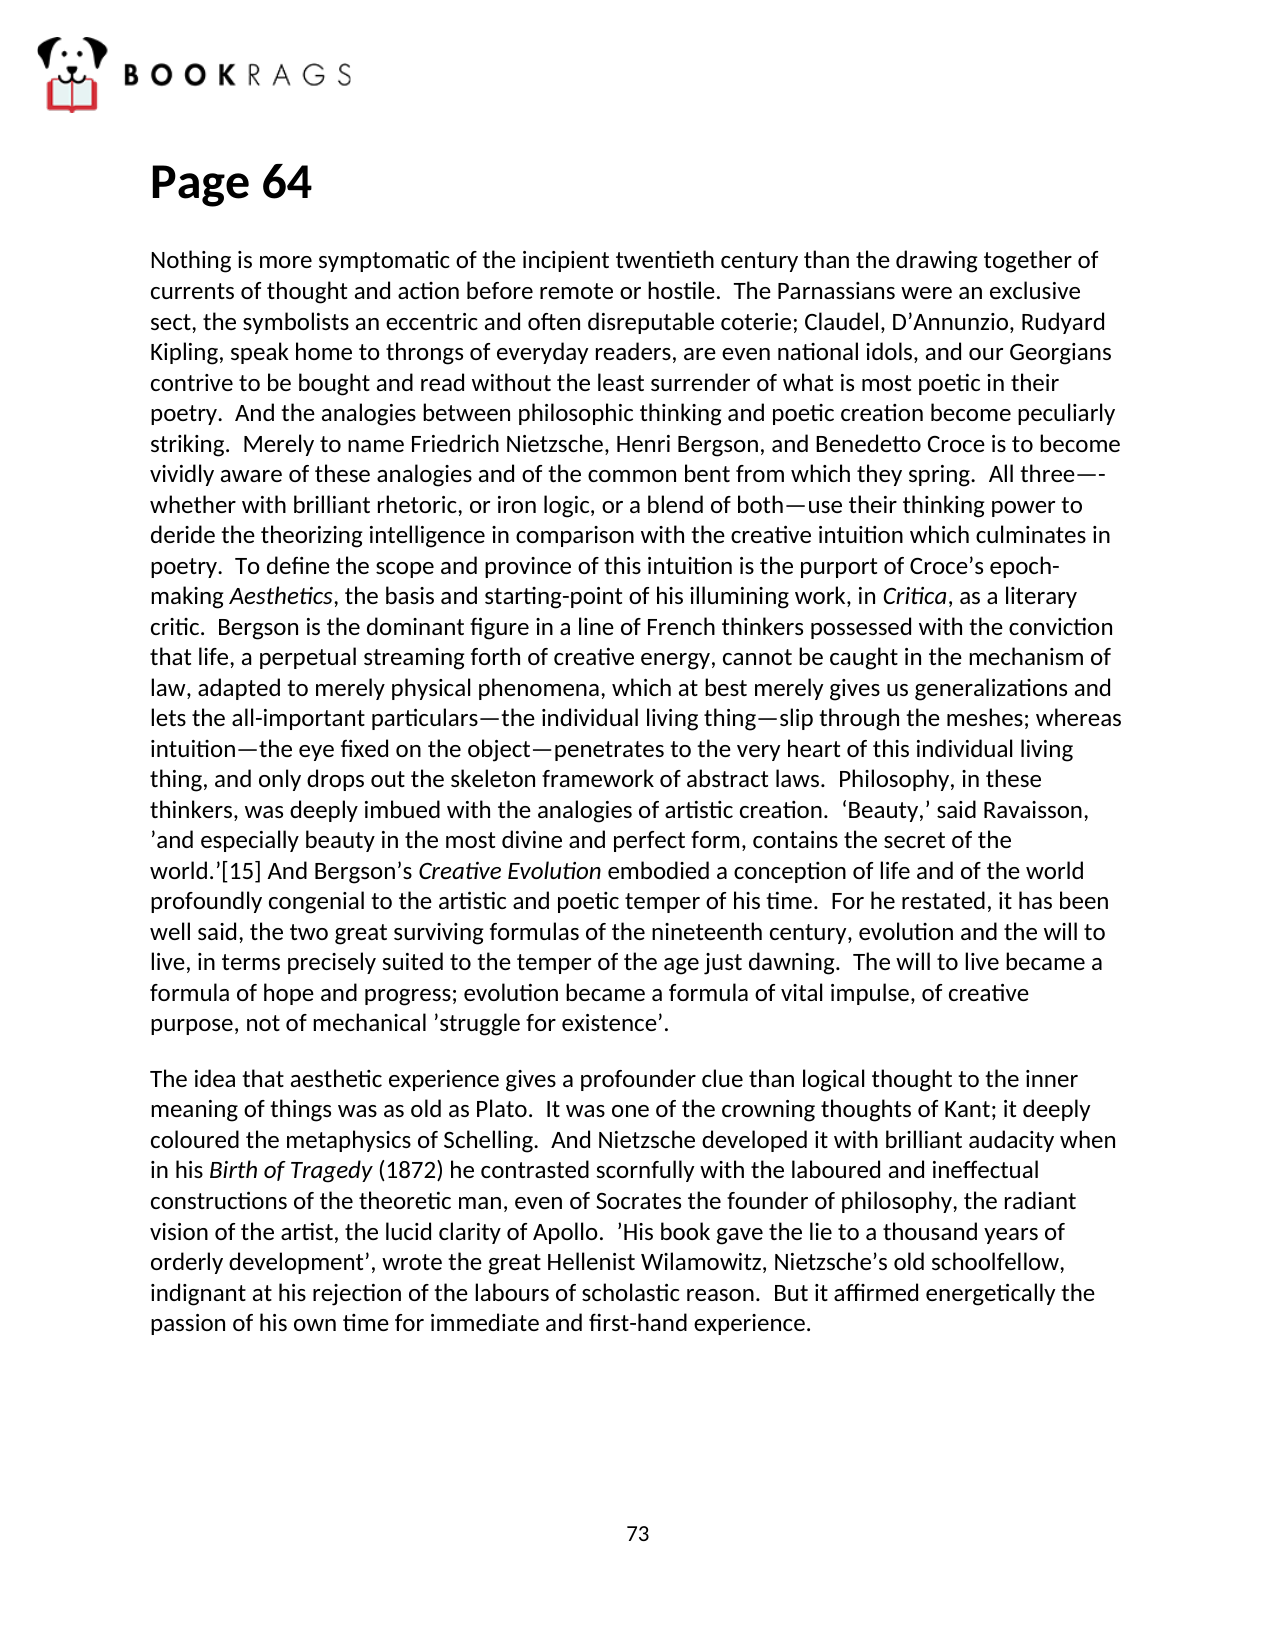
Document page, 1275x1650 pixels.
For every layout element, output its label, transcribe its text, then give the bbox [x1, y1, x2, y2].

picture [37, 37, 351, 113]
text Page 64 [150, 150, 1125, 211]
text The idea that aesthetic experience gives a profounder clue than logical thought to the inner meaning of things was as old as Plato. It was one of the crowning thoughts of Kant; it deeply coloured the metaphysics of Schelling. And Nietzsche developed it with brilliant audacity when in his Birth of Tragedy (1872) he contrasted scornfully with the laboured and ineffectual constructions of the theoretic man, even of Socrates the founder of philosophy, the radiant vision of the artist, the lucid clarity of Apollo. ’His book gave the lie to a thousand years of orderly development’, wrote the great Hellenist Wilamowitz, Nietzsche’s old schoolfellow, indignant at his rejection of the labours of scholastic reason. But it affirmed energetically the passion of his own time for immediate and first-hand experience. [150, 1063, 1125, 1338]
text Nothing is more symptomatic of the incipient twentieth century than the drawing together of currents of thought and action before remote or hostile. The Parnassians were an exclusive sect, the symbolists an eccentric and often disreputable coterie; Claudel, D’Annunzio, Rudyard Kipling, speak home to throngs of everyday readers, are even national idols, and our Georgians contrive to be bought and read without the least surrender of what is most poetic in their poetry. And the analogies between philosophic thinking and poetic creation become peculiarly striking. Merely to name Friedrich Nietzsche, Henri Bergson, and Benedetto Croce is to become vividly aware of these analogies and of the common bent from which they spring. All three—­whether with brilliant rhetoric, or iron logic, or a blend of both—­use their thinking power to deride the theorizing intelligence in comparison with the creative intuition which culminates in poetry. To define the scope and province of this intuition is the purport of Croce’s epoch-making Aesthetics, the basis and starting-point of his illumining work, in Critica, as a literary critic. Bergson is the dominant figure in a line of French thinkers possessed with the conviction that life, a perpetual streaming forth of creative energy, cannot be caught in the mechanism of law, adapted to merely physical phenomena, which at best merely gives us generalizations and lets the all-important particulars—­the individual living thing—­slip through the meshes; whereas intuition—­the eye fixed on the object—­penetrates to the very heart of this individual living thing, and only drops out the skeleton framework of abstract laws. Philosophy, in these thinkers, was deeply imbued with the analogies of artistic creation. ‘Beauty,’ said Ravaisson, ’and especially beauty in the most divine and perfect form, contains the secret of the world.’[15] And Bergson’s Creative Evolution embodied a conception of life and of the world profoundly congenial to the artistic and poetic temper of his time. For he restated, it has been well said, the two great surviving formulas of the nineteenth century, evolution and the will to live, in terms precisely suited to the temper of the age just dawning. The will to live became a formula of hope and progress; evolution became a formula of vital impulse, of creative purpose, not of mechanical ’struggle for existence’. [150, 244, 1125, 1038]
